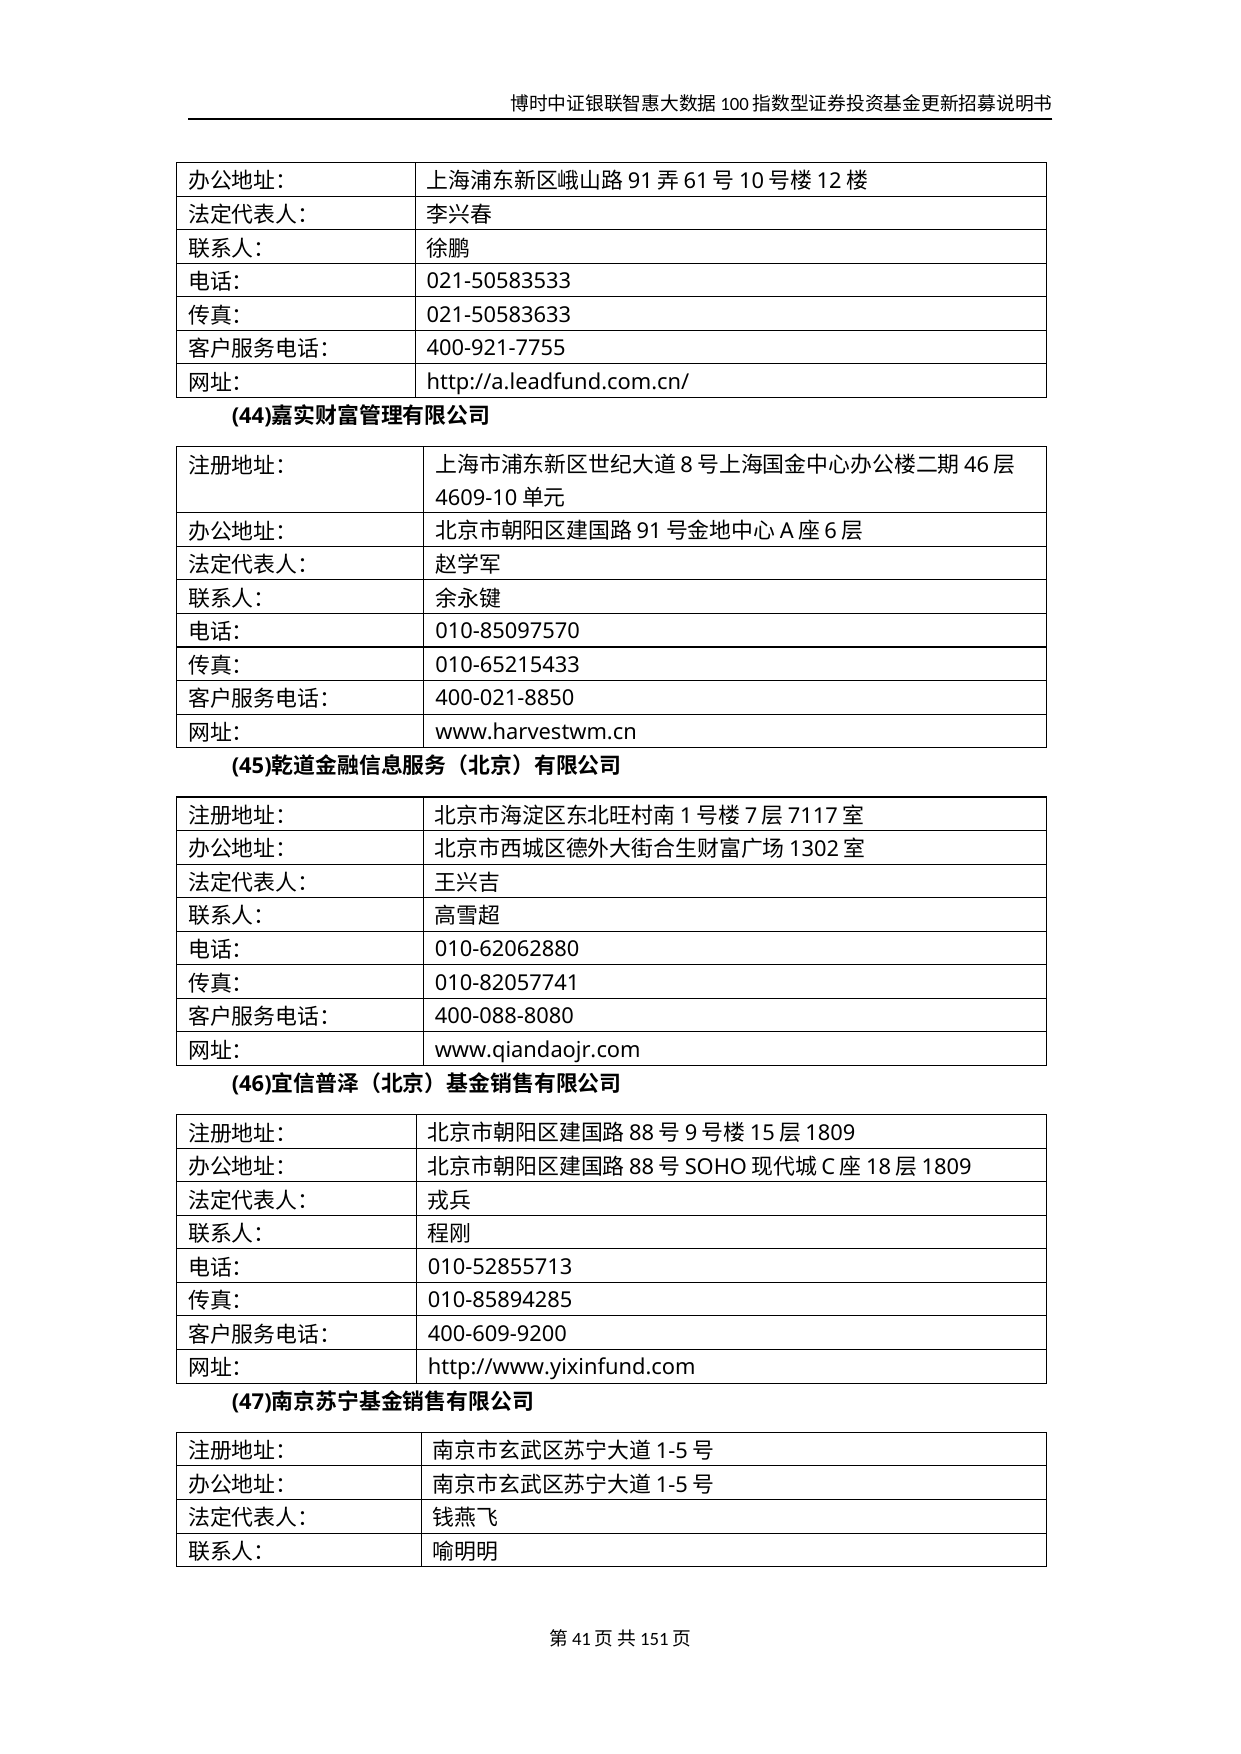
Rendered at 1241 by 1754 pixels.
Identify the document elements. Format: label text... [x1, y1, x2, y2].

table_cell 传真： [177, 965, 423, 998]
table_cell 联系人： [177, 1216, 416, 1248]
table_cell 联系人： [177, 580, 423, 613]
table_cell 021-50583533 [416, 264, 1046, 296]
table_cell 客户服务电话： [177, 681, 423, 713]
table_cell 网址： [177, 1350, 416, 1382]
table_cell 办公地址： [177, 1466, 421, 1499]
table_header 注册地址： [177, 447, 423, 512]
table_cell 南京市玄武区苏宁大道1-5号 [422, 1466, 1046, 1499]
table_cell 高雪超 [424, 898, 1046, 931]
text (45)乾道金融信息服务（北京）有限公司 [188, 748, 1052, 781]
table_cell 办公地址： [177, 163, 415, 196]
table_header 北京市朝阳区建国路88号9号楼15层1809 [417, 1115, 1046, 1148]
table_cell 电话： [177, 932, 423, 964]
table_cell 李兴春 [416, 197, 1046, 229]
table_cell 联系人： [177, 230, 415, 263]
table_cell 传真： [177, 297, 415, 330]
table_header 注册地址： [177, 798, 423, 830]
table_cell 戎兵 [417, 1182, 1046, 1215]
table_cell 法定代表人： [177, 1500, 421, 1532]
table_cell 上海浦东新区峨山路91弄61号10号楼12楼 [416, 163, 1046, 196]
table_cell 网址： [177, 364, 415, 397]
table_cell 王兴吉 [424, 865, 1046, 897]
table_cell 021-50583633 [416, 297, 1046, 330]
table_cell 网址： [177, 1032, 423, 1065]
table_cell 010-62062880 [424, 932, 1046, 964]
table_cell 010-85097570 [424, 614, 1046, 646]
table_cell 010-52855713 [417, 1249, 1046, 1282]
table_cell 客户服务电话： [177, 999, 423, 1031]
table_cell 400-609-9200 [417, 1316, 1046, 1349]
table_header 北京市海淀区东北旺村南1号楼7层7117室 [424, 798, 1046, 830]
table_cell 法定代表人： [177, 197, 415, 229]
table_cell 办公地址： [177, 513, 423, 546]
table_header 南京市玄武区苏宁大道1-5号 [422, 1433, 1046, 1465]
table_header 注册地址： [177, 1115, 416, 1148]
table_cell 电话： [177, 614, 423, 646]
text (47)南京苏宁基金销售有限公司 [188, 1383, 1052, 1416]
table_cell 喻明明 [422, 1534, 1046, 1566]
table_cell 400-088-8080 [424, 999, 1046, 1031]
table_cell 徐鹏 [416, 230, 1046, 263]
table_cell 法定代表人： [177, 865, 423, 897]
table_cell 400-021-8850 [424, 681, 1046, 713]
table_cell http://a.leadfund.com.cn/ [416, 364, 1046, 397]
table_cell 010-82057741 [424, 965, 1046, 998]
table_cell http://www.yixinfund.com [417, 1350, 1046, 1382]
table_cell 法定代表人： [177, 547, 423, 579]
text (44)嘉实财富管理有限公司 [188, 398, 1052, 430]
table_cell 电话： [177, 1249, 416, 1282]
table_cell 010-65215433 [424, 648, 1046, 680]
table_cell www.qiandaojr.com [424, 1032, 1046, 1065]
table_cell 联系人： [177, 898, 423, 931]
table_cell 北京市朝阳区建国路88号SOHO现代城C座18层1809 [417, 1149, 1046, 1181]
table_cell 网址： [177, 715, 423, 747]
table_cell 法定代表人： [177, 1182, 416, 1215]
text (46)宜信普泽（北京）基金销售有限公司 [188, 1066, 1052, 1098]
table_cell 客户服务电话： [177, 331, 415, 363]
table_cell 010-85894285 [417, 1283, 1046, 1315]
table_cell 办公地址： [177, 831, 423, 863]
table_cell 传真： [177, 648, 423, 680]
table_cell 北京市西城区德外大街合生财富广场1302室 [424, 831, 1046, 863]
table_header 上海市浦东新区世纪大道8号上海国金中心办公楼二期46层4609-10单元 [424, 447, 1046, 512]
table_cell 400-921-7755 [416, 331, 1046, 363]
table_cell 办公地址： [177, 1149, 416, 1181]
table_cell 电话： [177, 264, 415, 296]
table_cell 北京市朝阳区建国路91号金地中心A座6层 [424, 513, 1046, 546]
table_cell 余永键 [424, 580, 1046, 613]
table_cell 客户服务电话： [177, 1316, 416, 1349]
table_cell 赵学军 [424, 547, 1046, 579]
table_cell 传真： [177, 1283, 416, 1315]
table_cell 联系人： [177, 1534, 421, 1566]
table_cell 钱燕飞 [422, 1500, 1046, 1532]
table_cell www.harvestwm.cn [424, 715, 1046, 747]
table_cell 程刚 [417, 1216, 1046, 1248]
table_header 注册地址： [177, 1433, 421, 1465]
